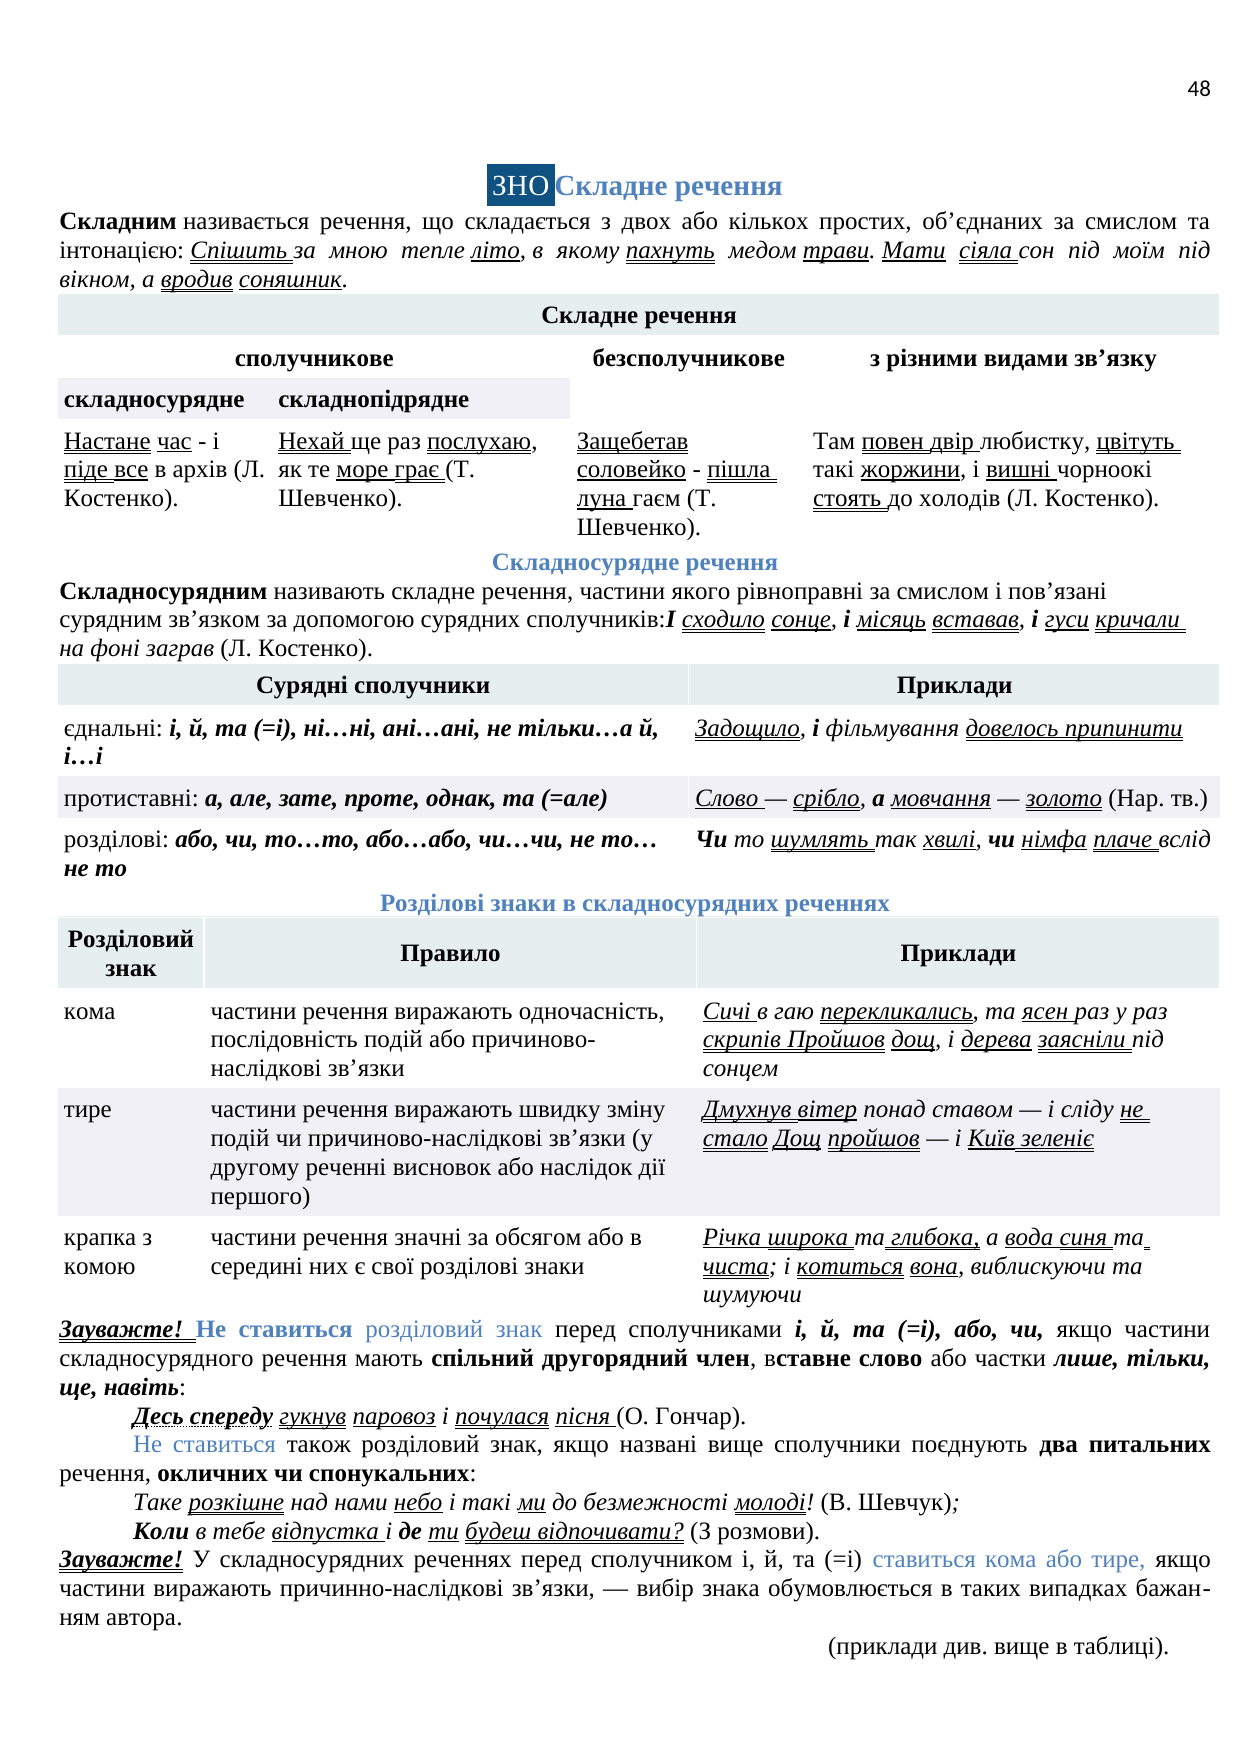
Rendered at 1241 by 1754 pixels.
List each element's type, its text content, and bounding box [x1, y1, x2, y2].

text Не ставиться також розділовий знак, якщо названі вище сполучники поєднують два питальних речення, окличних чи спонукальних: [59, 1429, 1211, 1487]
table_cell Настане час - і піде все в архів (Л. Костенко). [58, 420, 272, 547]
text Десь спереду гукнув паровоз і почулася пісня (О. Гончар). [59, 1401, 1211, 1429]
table_header Приклади [697, 918, 1219, 988]
table_cell Річка широка та глибока, а вода синя та чиста; і котиться вона, виблискуючи та шумуючи [696, 1216, 1220, 1314]
table_cell розділові: або, чи, то…то, або…або, чи…чи, не то…не то [58, 818, 688, 888]
table_cell з різними видами зв’язку [807, 337, 1220, 419]
table_cell частини речення значні за обсягом або в середині них є свої розділові знаки [204, 1216, 696, 1314]
table_cell тире [58, 1088, 204, 1216]
table_header Складне речення [58, 294, 1219, 335]
table_cell крапка з комою [58, 1216, 204, 1314]
text (приклади див. вище в таблиці). [59, 1631, 1211, 1659]
text Складносурядним називають складне речення, частини якого рівноправні за смислом і пов’язані сурядним зв’язком за допомогою сурядних сполучників:І сходило сонце, і місяць вставав, і гуси кричали на фоні заграв (Л. Костенко). [59, 576, 1211, 662]
table_header Правило [205, 918, 696, 988]
table_cell складнопідрядне [272, 378, 570, 419]
subtitle ЗНОСкладне речення [59, 163, 553, 206]
table_cell кома [58, 990, 204, 1088]
table_header Приклади [689, 664, 1219, 705]
text Таке розкішне над нами небо і такі ми до безмежності молоді! (В. Шевчук); [59, 1487, 1211, 1516]
subtitle Складносурядне речення [59, 547, 1211, 576]
table_cell єднальні: і, й, та (=і), ні…ні, ані…ані, не тільки…а й, і…і [58, 706, 688, 776]
table_cell Чи то шумлять так хвилі, чи німфа плаче вслід [689, 818, 1220, 888]
table_header Розділовий знак [58, 918, 203, 988]
text Коли в тебе відпустка і де ти будеш відпочивати? (З розмови). [59, 1516, 1211, 1544]
table_cell сполучникове [58, 337, 570, 378]
subtitle ЗНОСкладне речення [554, 163, 1211, 206]
table_header Сурядні сполучники [58, 664, 688, 705]
table_cell безсполучникове [570, 337, 807, 419]
table_cell складносурядне [58, 378, 272, 419]
text Зауважте! У складносурядних реченнях перед сполучником і, й, та (=і) ставиться кома або тире, якщо частини виражають причинно-наслідкові зв’язки, — вибір знака обумовлюється в таких випадках бажанням автора. [59, 1544, 1211, 1631]
text Складним називається речення, що складається з двох або кількох простих, об’єднаних за смислом та інтонацією: Спішить за мною тепле літо, в якому пахнуть медом трави. Мати сіяла сон під моїм під вікном, а вродив соняшник. [59, 206, 1211, 293]
table_cell частини речення виражають одночасність, послідовність подій або причиново-наслідкові зв’язки [204, 990, 696, 1088]
table_cell частини речення виражають швидку зміну подій чи причиново-наслідкові зв’язки (у другому реченні висновок або наслідок дії першого) [204, 1088, 696, 1216]
table_cell Дмухнув вітер понад ставом — і сліду не стало Дощ пройшов — і Київ зеленіє [696, 1088, 1220, 1216]
table_cell Задощило, і фільмування довелось припинити [689, 706, 1220, 776]
text Розділові знаки в складносурядних реченнях [59, 888, 1211, 916]
table_cell Защебетав соловейко - пішла луна гаєм (Т. Шевченко). [570, 420, 807, 547]
table_cell Нехай ще раз послухаю, як те море грає (Т. Шевченко). [272, 420, 570, 547]
table_cell Сичі в гаю перекликались, та ясен раз у раз скрипів Пройшов дощ, і дерева заясніли під сонцем [696, 990, 1220, 1088]
table_cell протиставні: а, але, зате, проте, однак, та (=але) [58, 776, 688, 818]
text Зауважте! Не ставиться розділовий знак перед сполучниками і, й, та (=і), або, чи, якщо частини складносурядного речення мають спільний другорядний член, вставне слово або частки лише, тільки, ще, навіть: [59, 1314, 1211, 1401]
table_cell Слово — срібло, а мовчання — золото (Нар. тв.) [689, 776, 1220, 818]
table_cell Там повен двір любистку, цвітуть такі жоржини, і вишні чорноокі стоять до холодів (Л. Костенко). [807, 420, 1220, 547]
